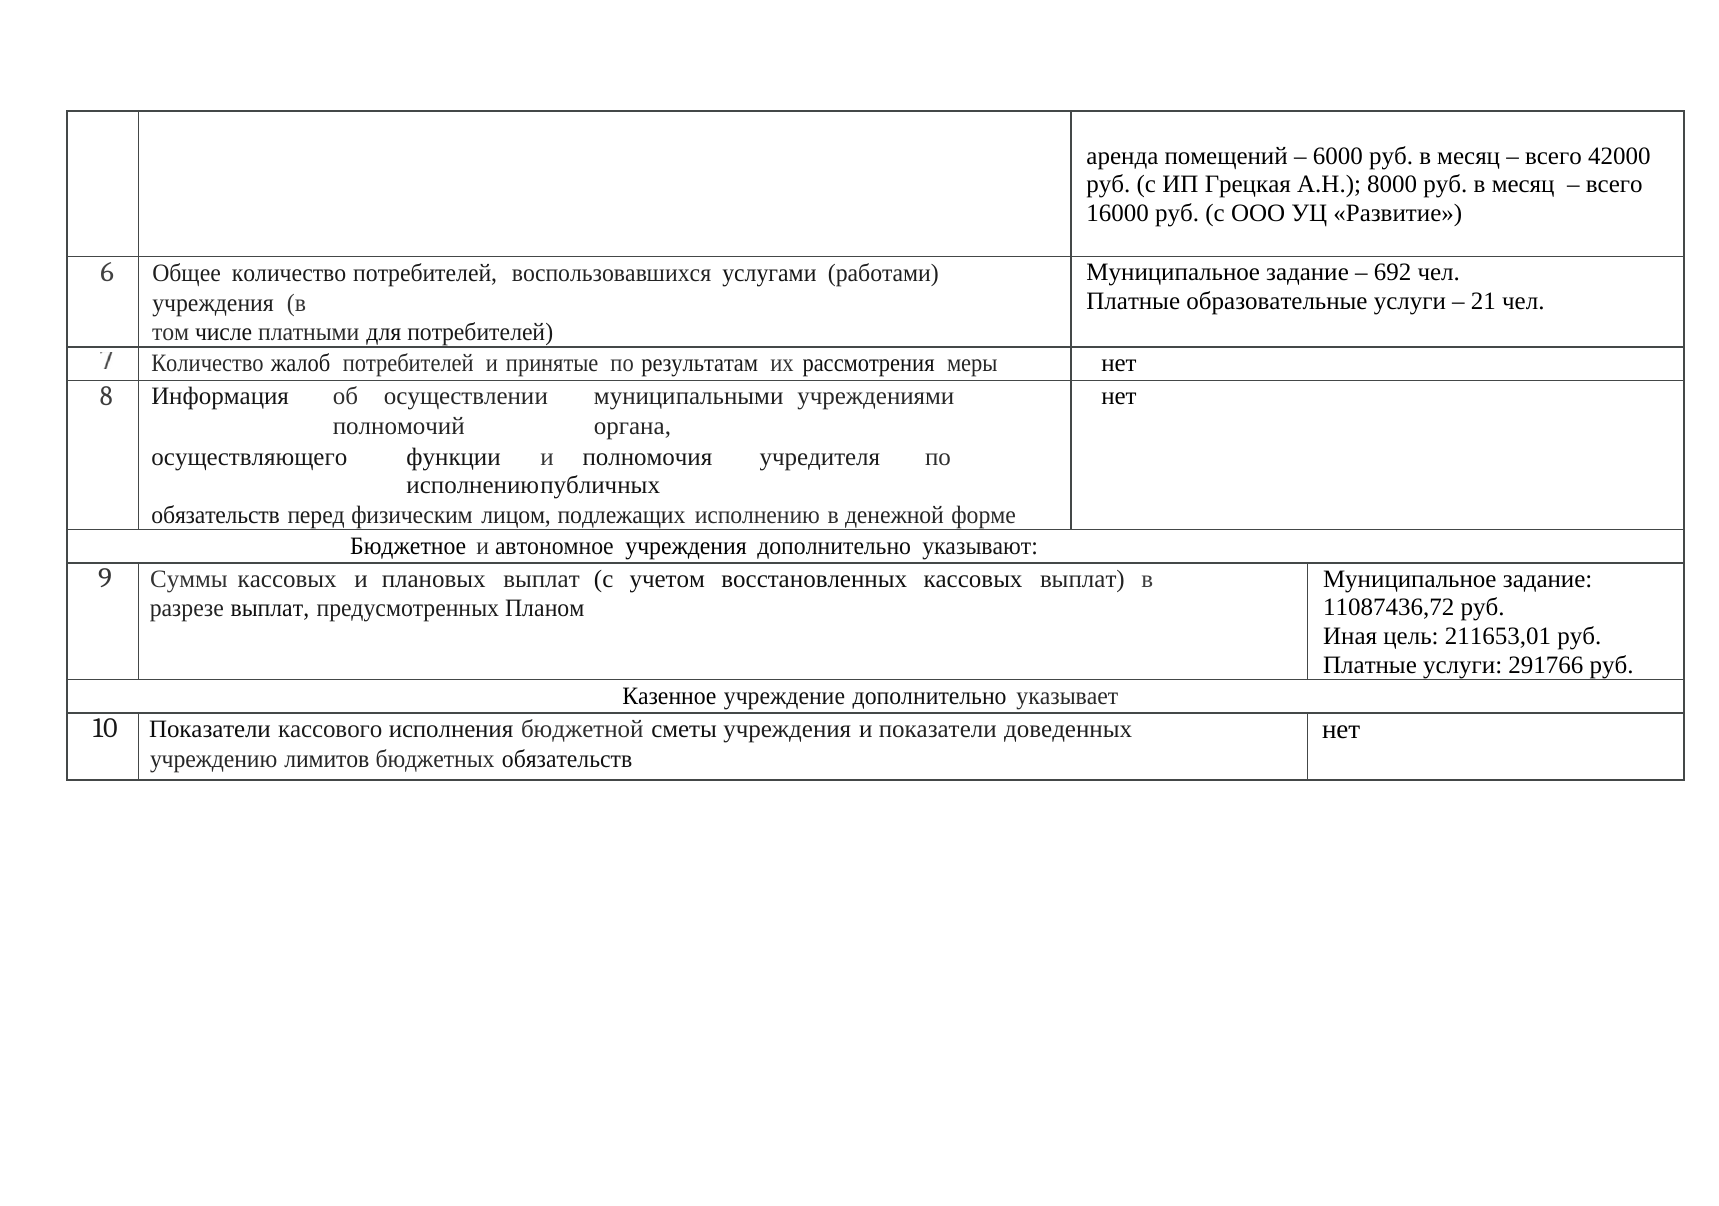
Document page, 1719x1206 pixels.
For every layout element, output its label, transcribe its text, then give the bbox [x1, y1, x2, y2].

table_cell нет [1072, 348, 1683, 379]
table_cell Казенное учреждение дополнительно указывает [68, 680, 1683, 712]
table_cell 10 [68, 714, 138, 779]
table_cell Бюджетное и автономное учреждения дополнительно указывают: [68, 530, 1683, 562]
table_cell нет [1308, 714, 1683, 779]
picture [100, 352, 113, 369]
table_cell Количество жалоб потребителей и принятые по результатам их рассмотрения меры [139, 348, 1070, 379]
table_cell 5 [68, 112, 138, 256]
table_cell 9 [68, 564, 138, 679]
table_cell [139, 112, 1070, 256]
table_cell Показатели кассового исполнения бюджетной сметы учреждения и показатели доведенных учреждению лимитов бюджетных обязательств [139, 714, 1307, 779]
table_cell Суммы кассовых и плановых выплат (с учетом восстановленных кассовых выплат) в разрезе выплат, предусмотренных Планом [139, 564, 1307, 679]
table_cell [1072, 112, 1683, 256]
table_cell Муниципальное задание – 692 чел. Платные образовательные услуги – 21 чел. [1072, 257, 1683, 346]
table_cell нет [1072, 381, 1683, 529]
table_cell 8 [68, 381, 138, 529]
table_cell 6 [68, 257, 138, 346]
table_cell Общее количество потребителей, воспользовавшихся услугами (работами) учреждения (в том числе платными для потребителей) [139, 257, 1070, 346]
table_cell [68, 348, 138, 379]
table_cell Муниципальное задание: 11087436,72 руб. Иная цель: 211653,01 руб. Платные услуги: 291766 руб. [1308, 564, 1683, 679]
table_cell Информация об осуществлении муниципальными учреждениями полномочий органа, осуществляющего функции и полномочия учредителя по исполнению публичных обязательств перед физическим лицом, подлежащих исполнению в денежной форме [139, 381, 1070, 529]
